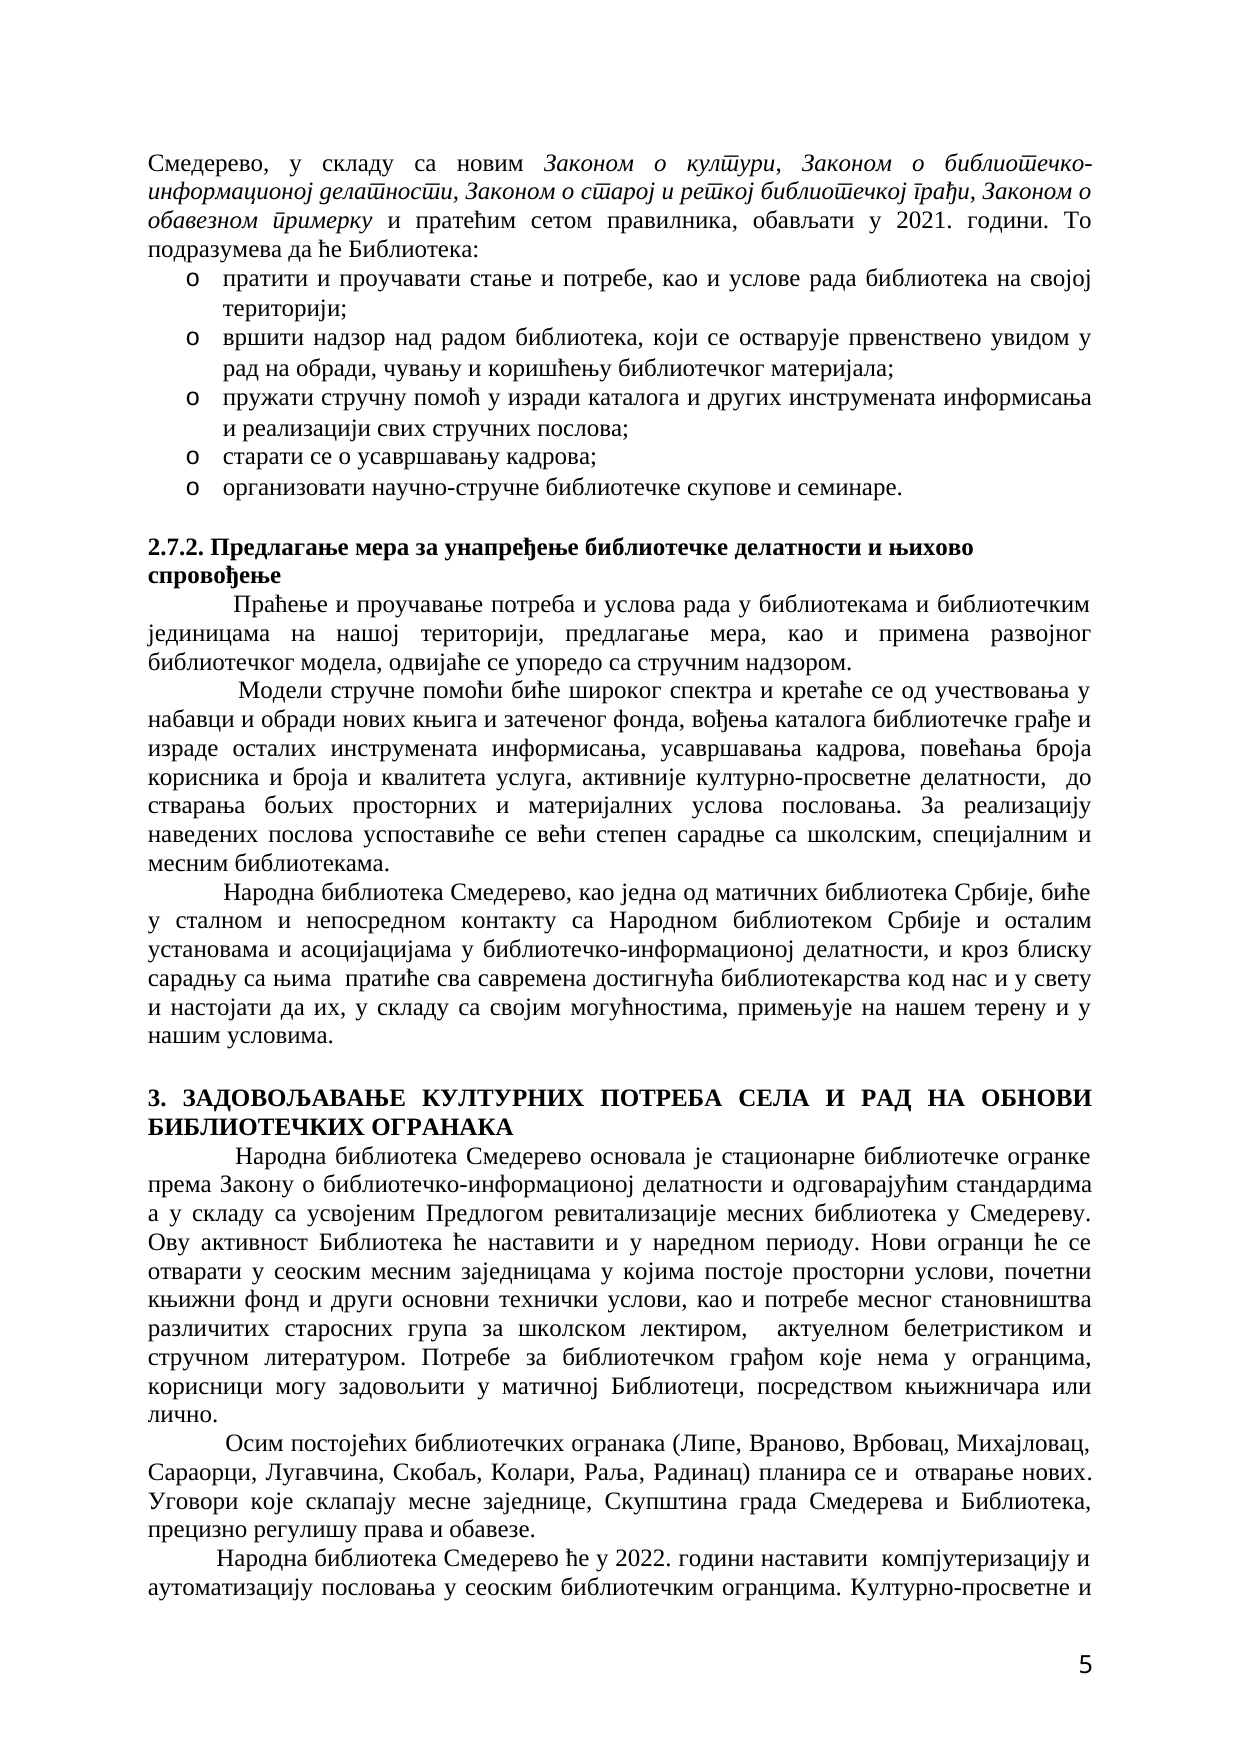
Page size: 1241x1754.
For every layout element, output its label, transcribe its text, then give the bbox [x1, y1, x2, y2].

text Народна библиотека Смедерево, као једна од матичних библиотека Србије, биће у сталном и непосредном контакту са Народном библиотеком Србије и осталим установама и асоцијацијама у библиотечко-информационој делатности, и кроз блиску сарадњу са њима пратиће сва савремена достигнућа библиотекарства код нас и у свету и настојати да их, у складу са својим могућностима, примењује на нашем терену и у нашим условима. [148, 877, 1093, 1049]
text 2.7.2. Предлагање мера за унапређење библиотечке делатности и њихово спровођење [148, 532, 1093, 589]
list вршити надзор над радом библиотека, који се остварује првенствено увидом у рад на обради, чувању и коришћењу библиотечког материјала; [185, 322, 1093, 382]
list пратити и проучавати стање и потребе, као и услове рада библиотека на својој територији; [185, 263, 1093, 322]
list пружати стручну помоћ у изради каталога и других инструмената информисања и реализацији свих стручних послова; [185, 382, 1093, 441]
text 3. ЗАДОВОЉАВАЊЕ КУЛТУРНИХ ПОТРЕБА СЕЛА И РАД НА ОБНОВИ БИБЛИОТЕЧКИХ ОГРАНАКА [148, 1083, 1093, 1141]
text Праћење и проучавање потреба и услова рада у библиотекама и библиотечким јединицама на нашој територији, предлагање мера, као и примена развојног библиотечког модела, одвијаће се упоредо са стручним надзором. [148, 589, 1093, 676]
text Осим постојећих библиотечких огранака (Липе, Враново, Врбовац, Михајловац, Сараорци, Лугавчина, Скобаљ, Колари, Раља, Радинац) планира се и отварање нових. Уговори које склапају месне заједнице, Скупштина града Смедерева и Библиотека, прецизно регулишу права и обавезе. [148, 1428, 1093, 1543]
list старати се о усавршавању кадрова; [185, 441, 1093, 472]
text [148, 1543, 1093, 1601]
text Народна библиотека Смедерево основала је стационарне библиотечке огранке према Закону о библиотечко-информационој делатности и одговарајућим стандардима а у складу са усвојеним Предлогом ревитализације месних библиотека у Смедереву. Ову активност Библиотека ће наставити и у наредном периоду. Нови огранци ће се отварати у сеоским месним заједницама у којима постоје просторни услови, почетни књижни фонд и други основни технички услови, као и потребе месног становништва различитих старосних група за школском лектиром, актуелном белетристиком и стручном литературом. Потребе за библиотечком грађом које нема у огранцима, корисници могу задовољити у матичној Библиотеци, посредством књижничара или лично. [148, 1141, 1093, 1428]
text Модели стручне помоћи биће широког спектра и кретаће се од учествовања у набавци и обради нових књига и затеченог фонда, вођења каталога библиотечке грађе и израде осталих инструмената информисања, усавршавања кадрова, повећања броја корисника и броја и квалитета услуга, активније културно-просветне делатности, до стварања бољих просторних и материјалних услова пословања. За реализацију наведених послова успоставиће се већи степен сарадње са школским, специјалним и месним библиотекама. [148, 676, 1093, 877]
list организовати научно-стручне библиотечке скупове и семинаре. [185, 472, 1093, 503]
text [148, 148, 1093, 263]
